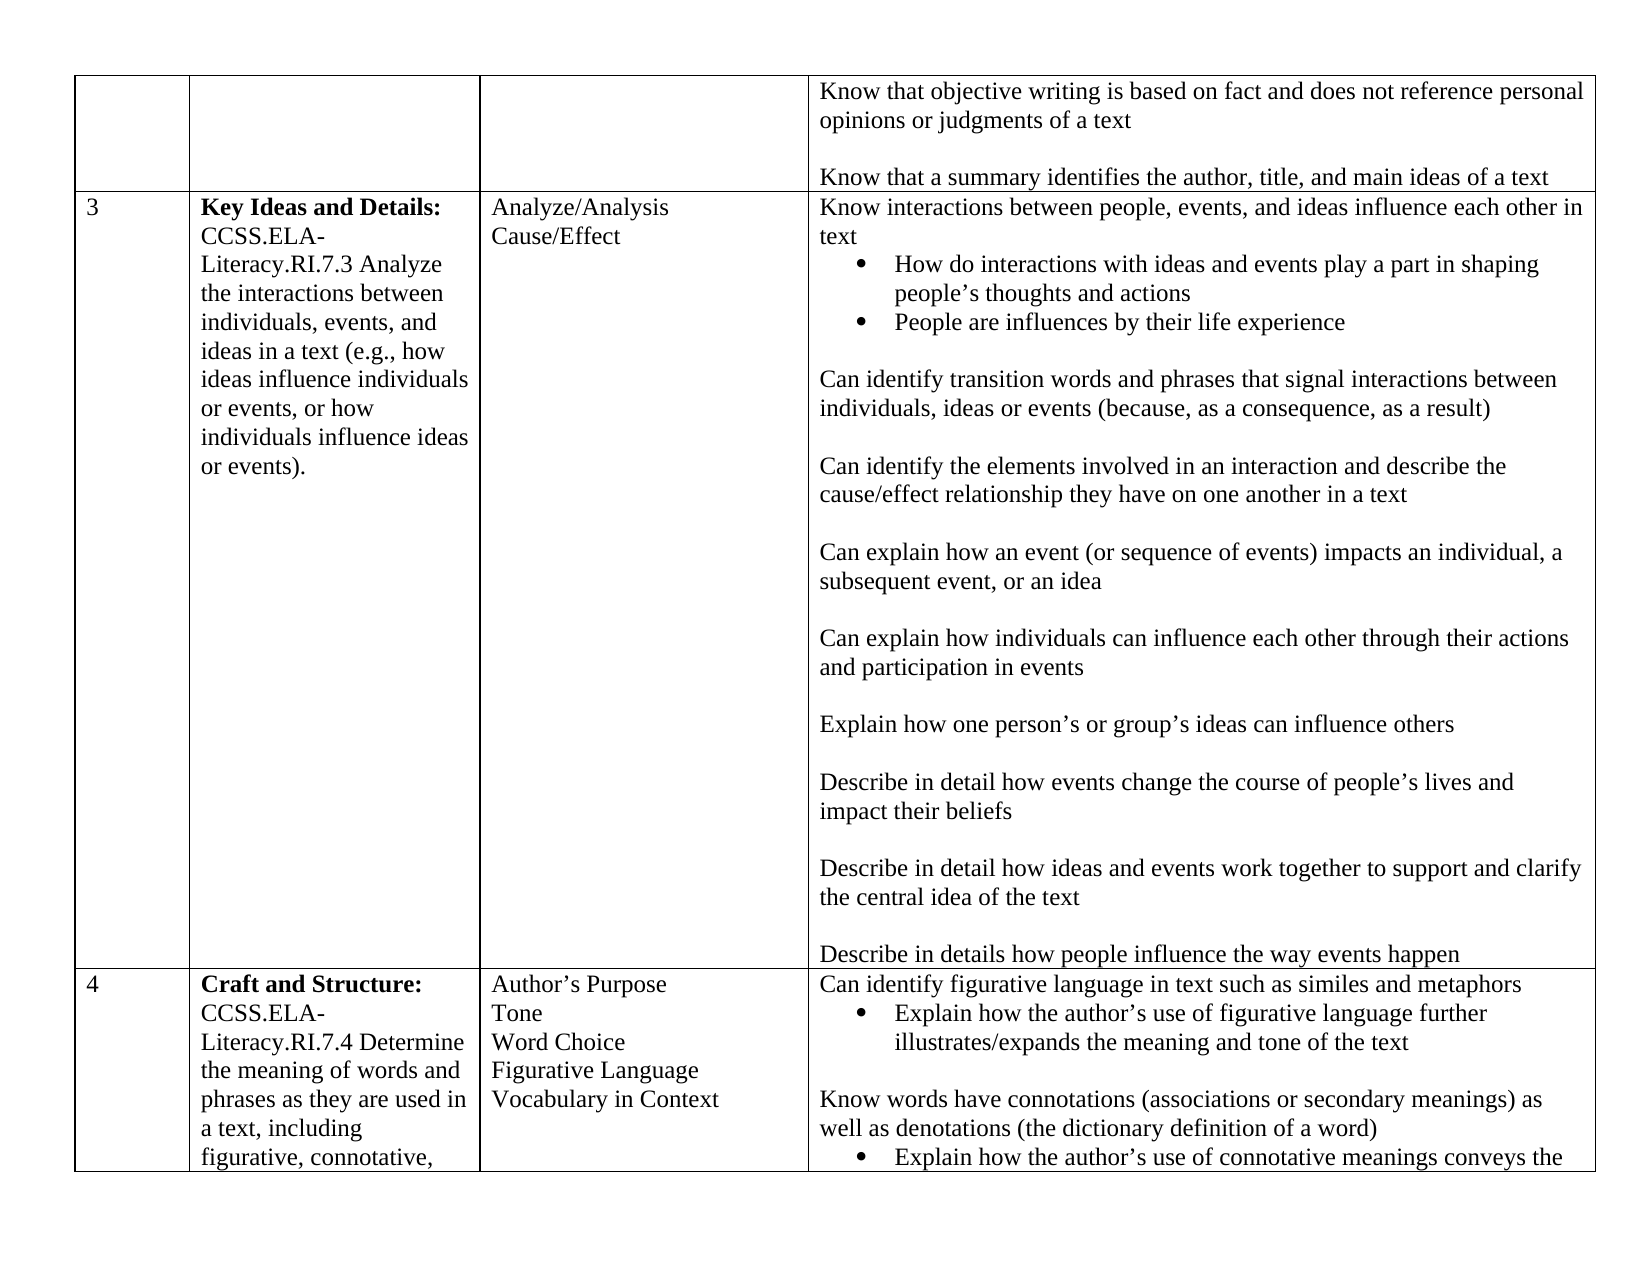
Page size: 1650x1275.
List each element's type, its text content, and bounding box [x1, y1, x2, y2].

table_cell 2 [76, 76, 189, 191]
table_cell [809, 969, 1595, 1171]
table_cell Key Ideas and Details: CCSS.ELA-Literacy.RI.7.3 Analyze the interactions between individuals, events, and ideas in a text (e.g., how ideas influence individuals or events, or how individuals influence ideas or events). [190, 192, 479, 968]
table_cell Analyze/Analysis Cause/Effect [481, 192, 808, 968]
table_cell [481, 76, 808, 191]
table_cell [809, 76, 1595, 191]
table_cell Know interactions between people, events, and ideas influence each other in text How do interactions with ideas and events play a part in shaping people’s thoughts and actions People are influences by their life experience Can identify transition words and phrases that signal interactions between individuals, ideas or events (because, as a consequence, as a result) Can identify the elements involved in an interaction and describe the cause/effect relationship they have on one another in a text Can explain how an event (or sequence of events) impacts an individual, a subsequent event, or an idea Can explain how individuals can influence each other through their actions and participation in events Explain how one person’s or group’s ideas can influence others Describe in detail how events change the course of people’s lives and impact their beliefs Describe in detail how ideas and events work together to support and clarify the central idea of the text Describe in details how people influence the way events happen [809, 192, 1595, 968]
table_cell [481, 969, 808, 1171]
table_cell 4 [76, 969, 189, 1171]
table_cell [190, 76, 479, 191]
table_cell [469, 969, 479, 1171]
table_cell 3 [76, 192, 189, 968]
